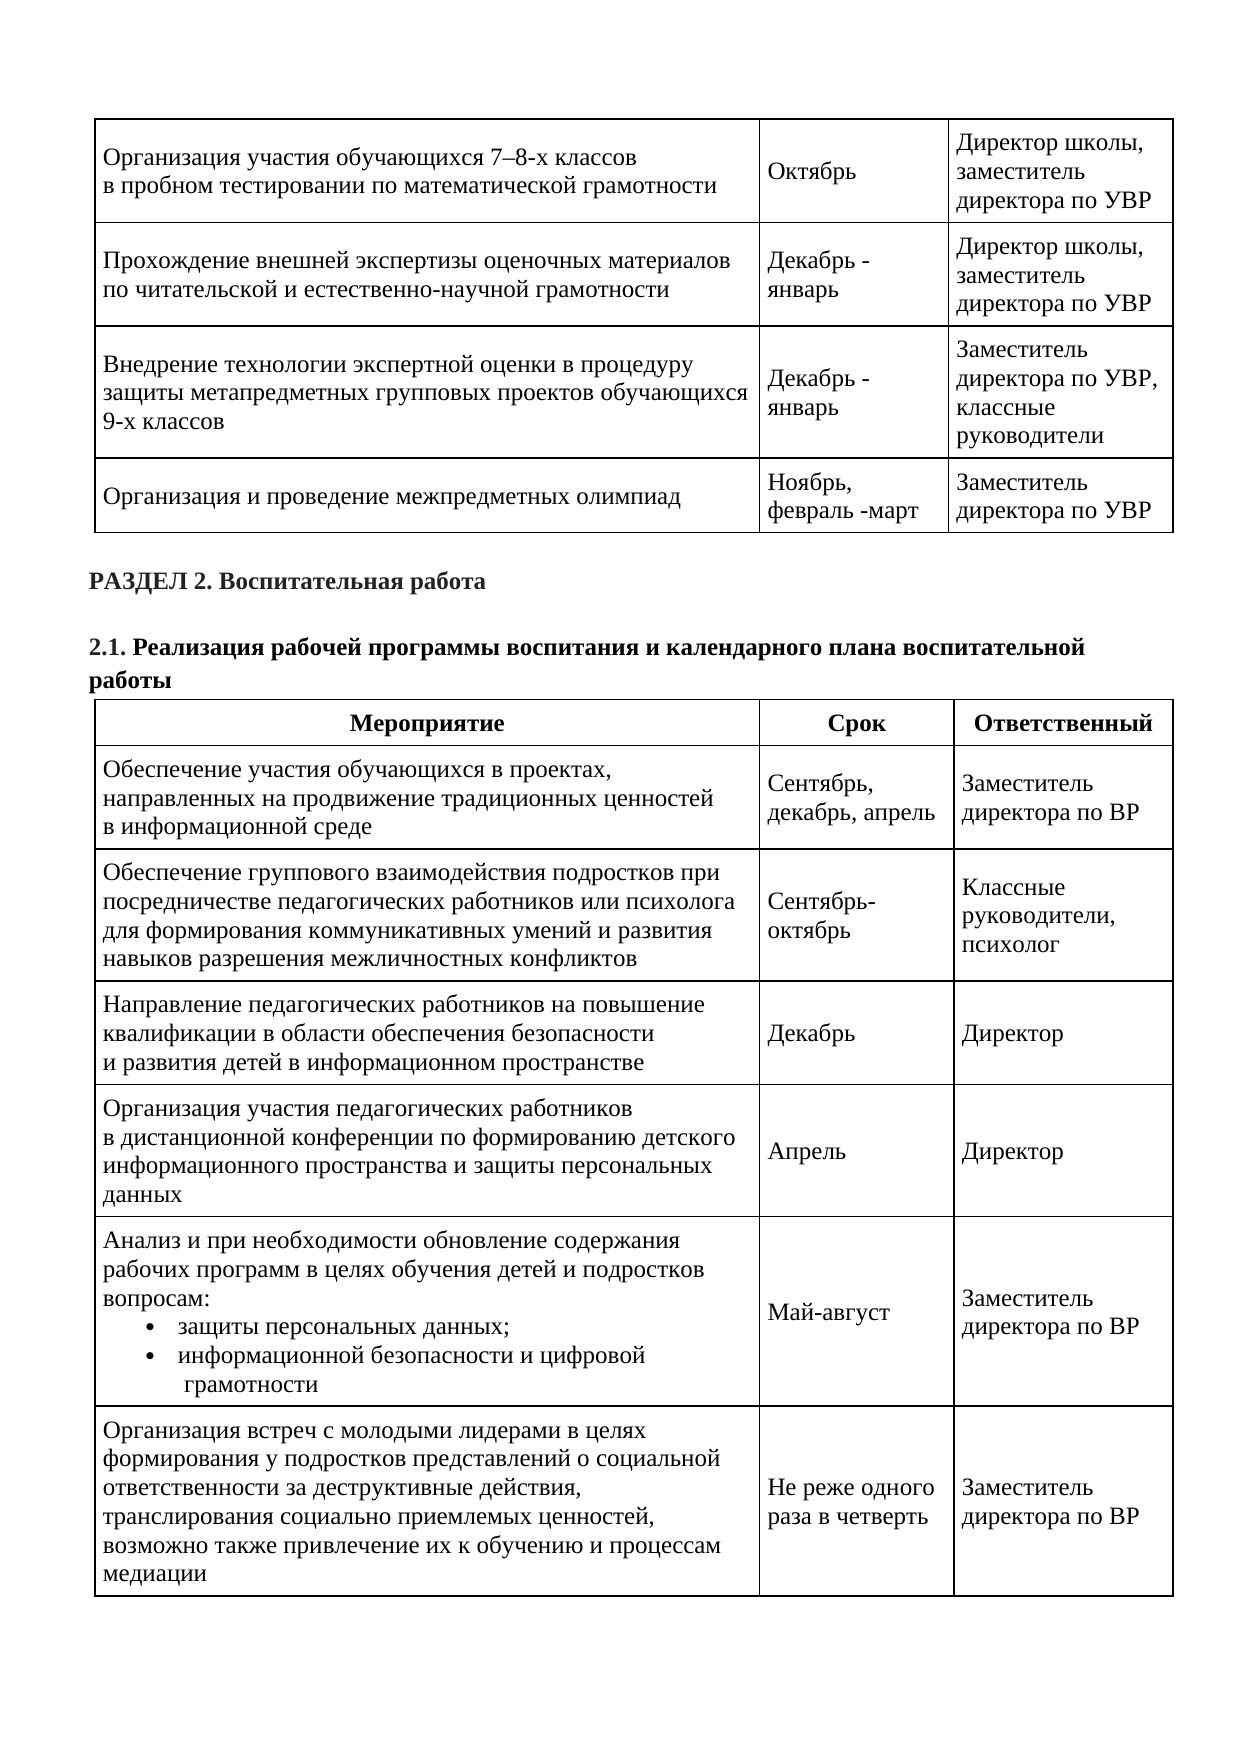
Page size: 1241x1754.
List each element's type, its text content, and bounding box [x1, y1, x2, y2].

table_cell Заместитель директора по ВР [955, 1217, 1172, 1405]
table_cell Октябрь [760, 120, 948, 222]
table_cell Прохождение внешней экспертизы оценочных материалов по читательской и естественно-научной грамотности [96, 223, 759, 325]
table_cell Не реже одного раза в четверть [760, 1407, 953, 1595]
table_cell Декабрь -январь [760, 327, 948, 457]
table_cell Директор [955, 982, 1172, 1083]
table_cell Май-август [760, 1217, 953, 1405]
table_header Ответственный [955, 700, 1172, 744]
table_cell Заместитель директора по ВР [955, 1407, 1172, 1595]
table_cell Сентябрь, декабрь, апрель [760, 746, 953, 848]
table_cell Организация участия педагогических работников в дистанционной конференции по формированию детского информационного пространства и защиты персональных данных [96, 1085, 759, 1216]
table_cell Сентябрь-октябрь [760, 850, 953, 980]
table_cell Обеспечение группового взаимодействия подростков при посредничестве педагогических работников или психолога для формирования коммуникативных умений и развития навыков разрешения межличностных конфликтов [96, 850, 759, 980]
table_cell Внедрение технологии экспертной оценки в процедуру защиты метапредметных групповых проектов обучающихся 9-х классов [96, 327, 759, 457]
table_cell Директор [955, 1085, 1172, 1216]
table_cell Апрель [760, 1085, 953, 1216]
table_cell Обеспечение участия обучающихся в проектах, направленных на продвижение традиционных ценностей в информационной среде [96, 746, 759, 848]
table_header Мероприятие [96, 700, 759, 744]
table_header Срок [760, 700, 953, 744]
table_cell Классные руководители, психолог [955, 850, 1172, 980]
table_cell Организация участия обучающихся 7–8-х классов в пробном тестировании по математической грамотности [96, 120, 759, 222]
table_cell Направление педагогических работников на повышение квалификации в области обеспечения безопасности и развития детей в информационном пространстве [96, 982, 759, 1083]
text 2.1. Реализация рабочей программы воспитания и календарного плана воспитательной работы [88, 632, 1152, 694]
table_cell Декабрь -январь [760, 223, 948, 325]
table_cell Декабрь [760, 982, 953, 1083]
table_cell Директор школы, заместитель директора по УВР [949, 223, 1172, 325]
table_cell Организация и проведение межпредметных олимпиад [96, 459, 759, 532]
table_cell Заместитель директора по ВР [955, 746, 1172, 848]
table_cell Заместитель директора по УВР [949, 459, 1172, 532]
table_cell Организация встреч с молодыми лидерами в целях формирования у подростков представлений о социальной ответственности за деструктивные действия, транслирования социально приемлемых ценностей, возможно также привлечение их к обучению и процессам медиации [96, 1407, 759, 1595]
table_cell Анализ и при необходимости обновление содержания рабочих программ в целях обучения детей и подростков вопросам: защиты персональных данных; информационной безопасности и цифровой грамотности [96, 1217, 759, 1405]
text РАЗДЕЛ 2. Воспитательная работа [88, 566, 1152, 595]
table_cell Заместитель директора по УВР, классные руководители [949, 327, 1172, 457]
table_cell Ноябрь, февраль -март [760, 459, 948, 532]
table_cell Директор школы, заместитель директора по УВР [949, 120, 1172, 222]
